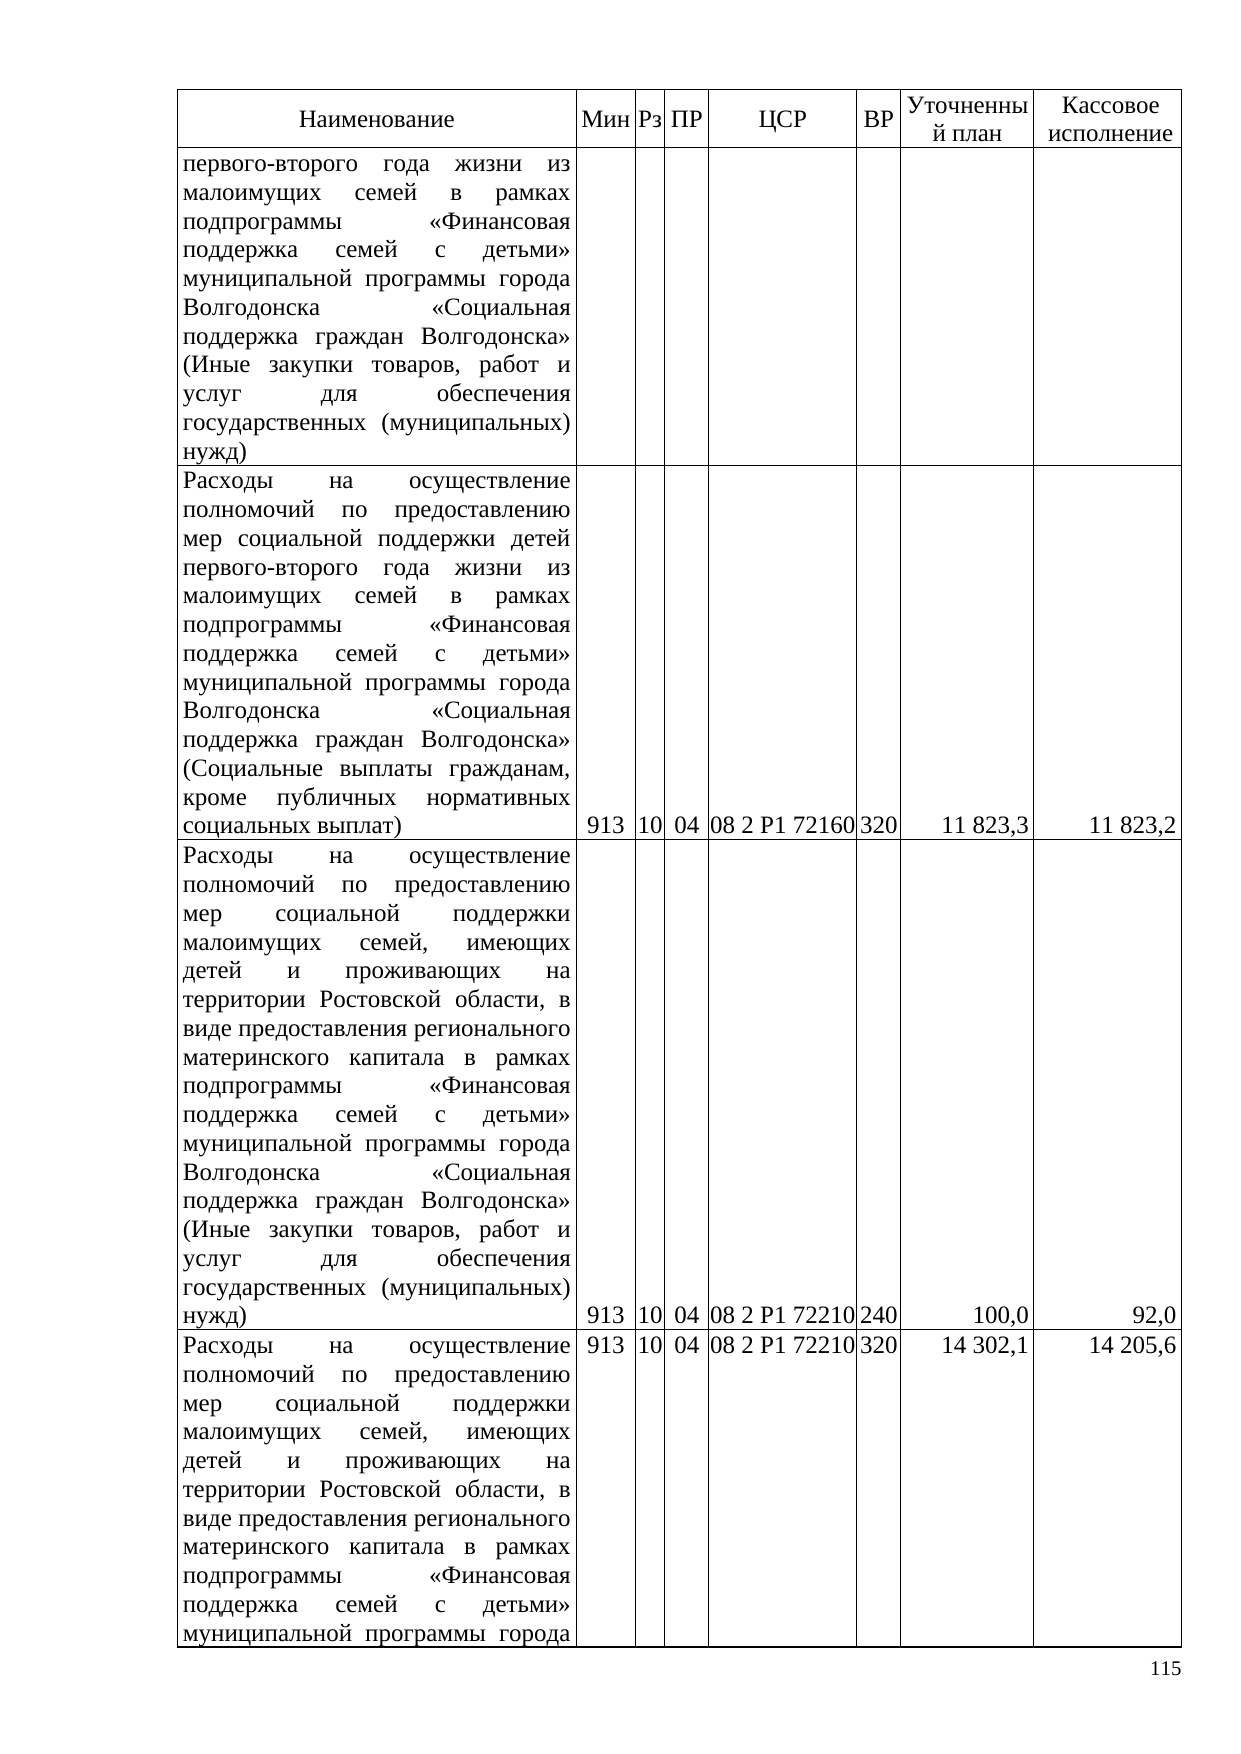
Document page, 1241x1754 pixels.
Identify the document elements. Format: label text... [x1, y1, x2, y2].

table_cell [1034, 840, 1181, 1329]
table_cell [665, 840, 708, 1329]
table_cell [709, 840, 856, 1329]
table_header Наименование [178, 90, 576, 147]
table_header Уточненный план [901, 90, 1033, 147]
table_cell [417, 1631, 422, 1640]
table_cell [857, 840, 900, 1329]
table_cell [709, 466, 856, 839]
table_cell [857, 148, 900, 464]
table_header Кассовое исполнение [1034, 90, 1181, 147]
table_header Мин [577, 90, 635, 147]
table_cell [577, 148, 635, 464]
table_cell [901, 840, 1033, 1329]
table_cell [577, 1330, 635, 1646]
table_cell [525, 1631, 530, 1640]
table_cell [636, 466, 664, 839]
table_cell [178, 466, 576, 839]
table_header ВР [857, 90, 900, 147]
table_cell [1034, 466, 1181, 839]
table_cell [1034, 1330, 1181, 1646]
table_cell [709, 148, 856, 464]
table_header ПР [665, 90, 708, 147]
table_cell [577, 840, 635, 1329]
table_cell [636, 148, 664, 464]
table_header ЦСР [709, 90, 856, 147]
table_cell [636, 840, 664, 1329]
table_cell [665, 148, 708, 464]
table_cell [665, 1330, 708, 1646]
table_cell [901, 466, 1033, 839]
table_header Рз [636, 90, 664, 147]
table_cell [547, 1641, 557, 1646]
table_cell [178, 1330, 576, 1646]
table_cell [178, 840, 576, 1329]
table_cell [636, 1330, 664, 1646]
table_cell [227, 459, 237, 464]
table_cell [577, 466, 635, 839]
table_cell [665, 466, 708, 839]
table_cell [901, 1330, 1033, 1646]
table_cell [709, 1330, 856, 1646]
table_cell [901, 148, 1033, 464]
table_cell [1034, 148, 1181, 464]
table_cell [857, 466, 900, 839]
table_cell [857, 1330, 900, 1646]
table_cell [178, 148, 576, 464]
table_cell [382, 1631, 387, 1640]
